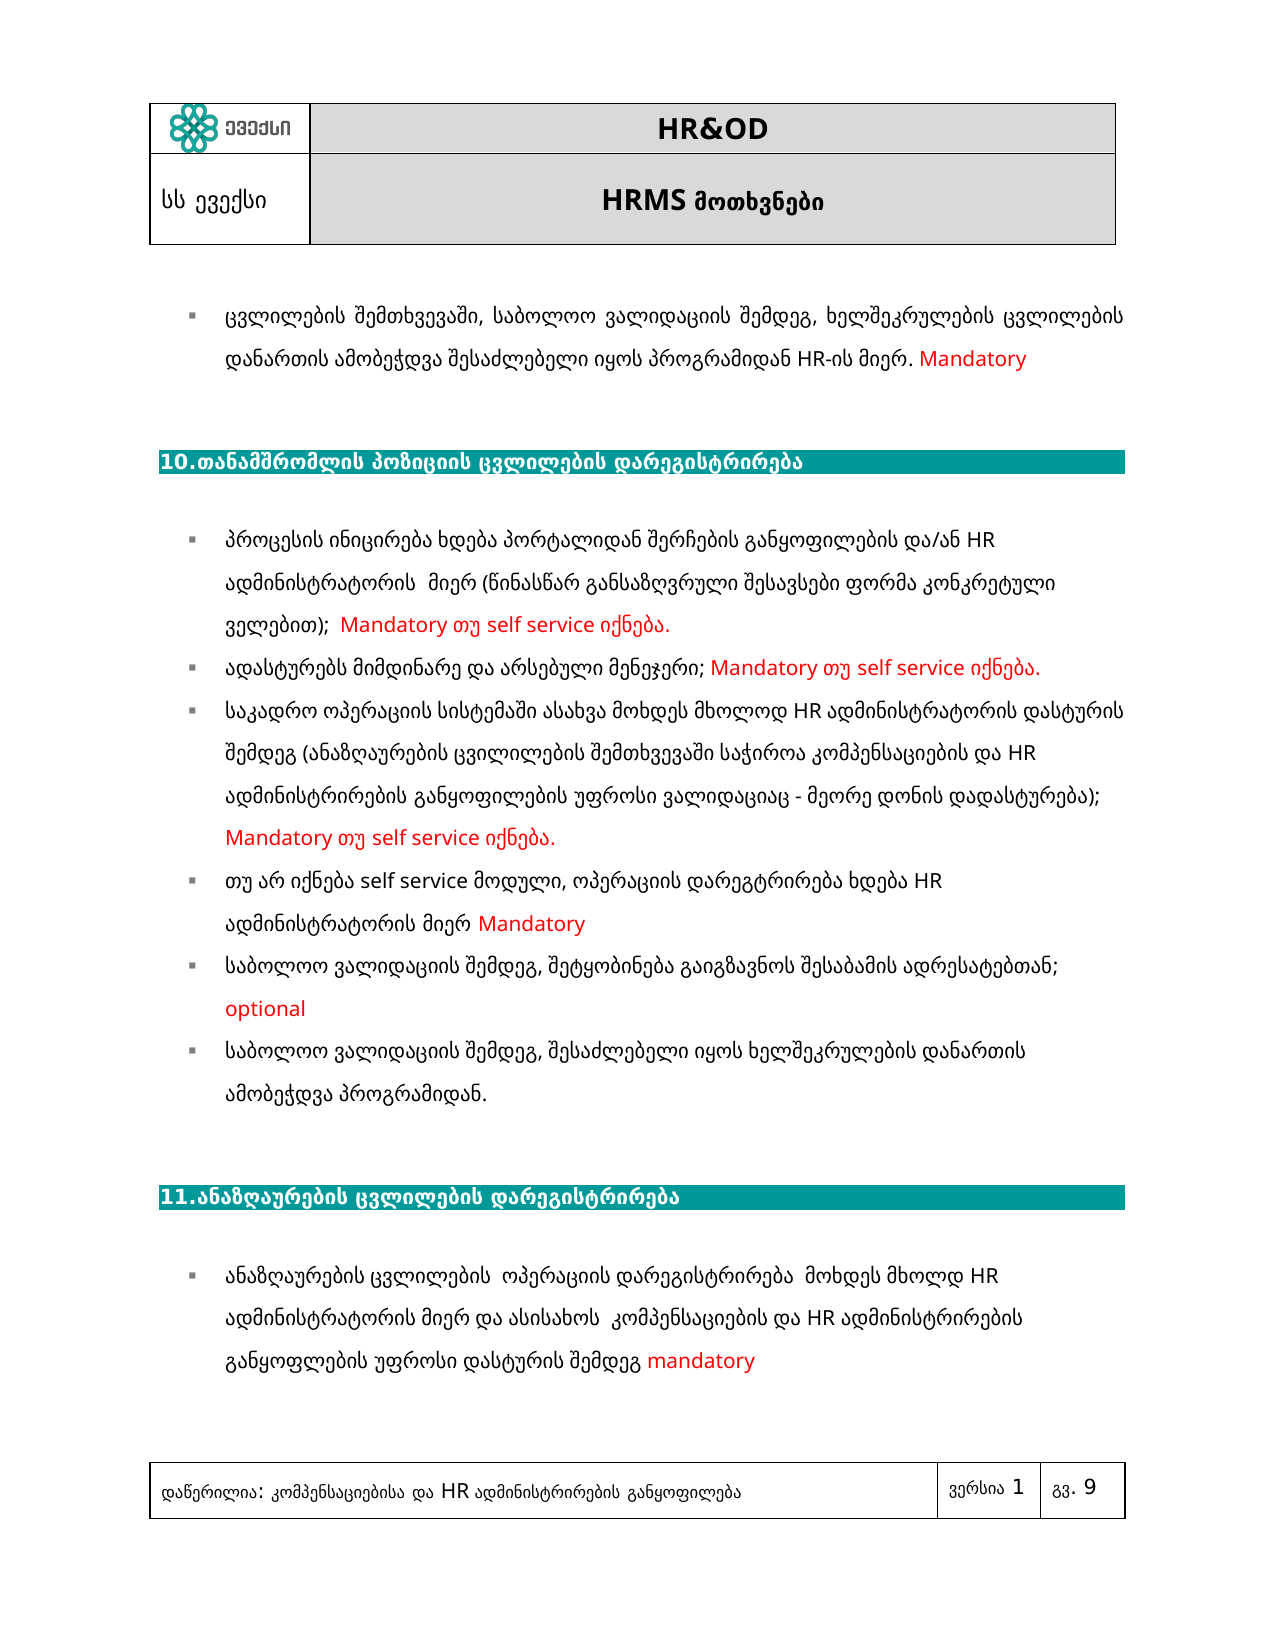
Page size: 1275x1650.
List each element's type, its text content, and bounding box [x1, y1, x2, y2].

list თანამშრომლის პოზიციის ცვლილების დარეგისტრირება [159, 450, 1125, 474]
list თუ არ იქნება self service მოდული, ოპერაციის დარეგტრირება ხდება HR ადმინისტრატორის მიერ Mandatory [187, 866, 1125, 937]
list ცვლილების შემთხვევაში, საბოლოო ვალიდაციის შემდეგ, ხელშეკრულების ცვლილების დანართის ამობეჭდვა შესაძლებელი იყოს პროგრამიდან HR-ის მიერ. Mandatory [187, 301, 1125, 372]
list პროცესის ინიცირება ხდება პორტალიდან შერჩების განყოფილების და/ან HR ადმინისტრატორის მიერ (წინასწარ განსაზღვრული შესავსები ფორმა კონკრეტული ველებით); Mandatory თუ self service იქნება. [187, 525, 1125, 639]
list საბოლოო ვალიდაციის შემდეგ, შესაძლებელი იყოს ხელშეკრულების დანართის ამობეჭდვა პროგრამიდან. [187, 1037, 1125, 1108]
list საბოლოო ვალიდაციის შემდეგ, შეტყობინება გაიგზავნოს შესაბამის ადრესატებთან; optional [187, 951, 1125, 1022]
picture [170, 104, 290, 153]
list ანაზღაურების ცვლილების ოპერაციის დარეგისტრირება მოხდეს მხოლდ HR ადმინისტრატორის მიერ და ასისახოს კომპენსაციების და HR ადმინისტრირების განყოფლების უფროსი დასტურის შემდეგ mandatory [187, 1261, 1125, 1374]
list ანაზღაურების ცვლილების დარეგისტრირება [159, 1185, 1125, 1210]
list საკადრო ოპერაციის სისტემაში ასახვა მოხდეს მხოლოდ HR ადმინისტრატორის დასტურის შემდეგ (ანაზღაურების ცვილილების შემთხვევაში საჭიროა კომპენსაციების და HR ადმინისტრირების განყოფილების უფროსი ვალიდაციაც - მეორე დონის დადასტურება); Mandatory თუ self service იქნება. [187, 696, 1125, 852]
list ადასტურებს მიმდინარე და არსებული მენეჯერი; Mandatory თუ self service იქნება. [187, 653, 1125, 682]
